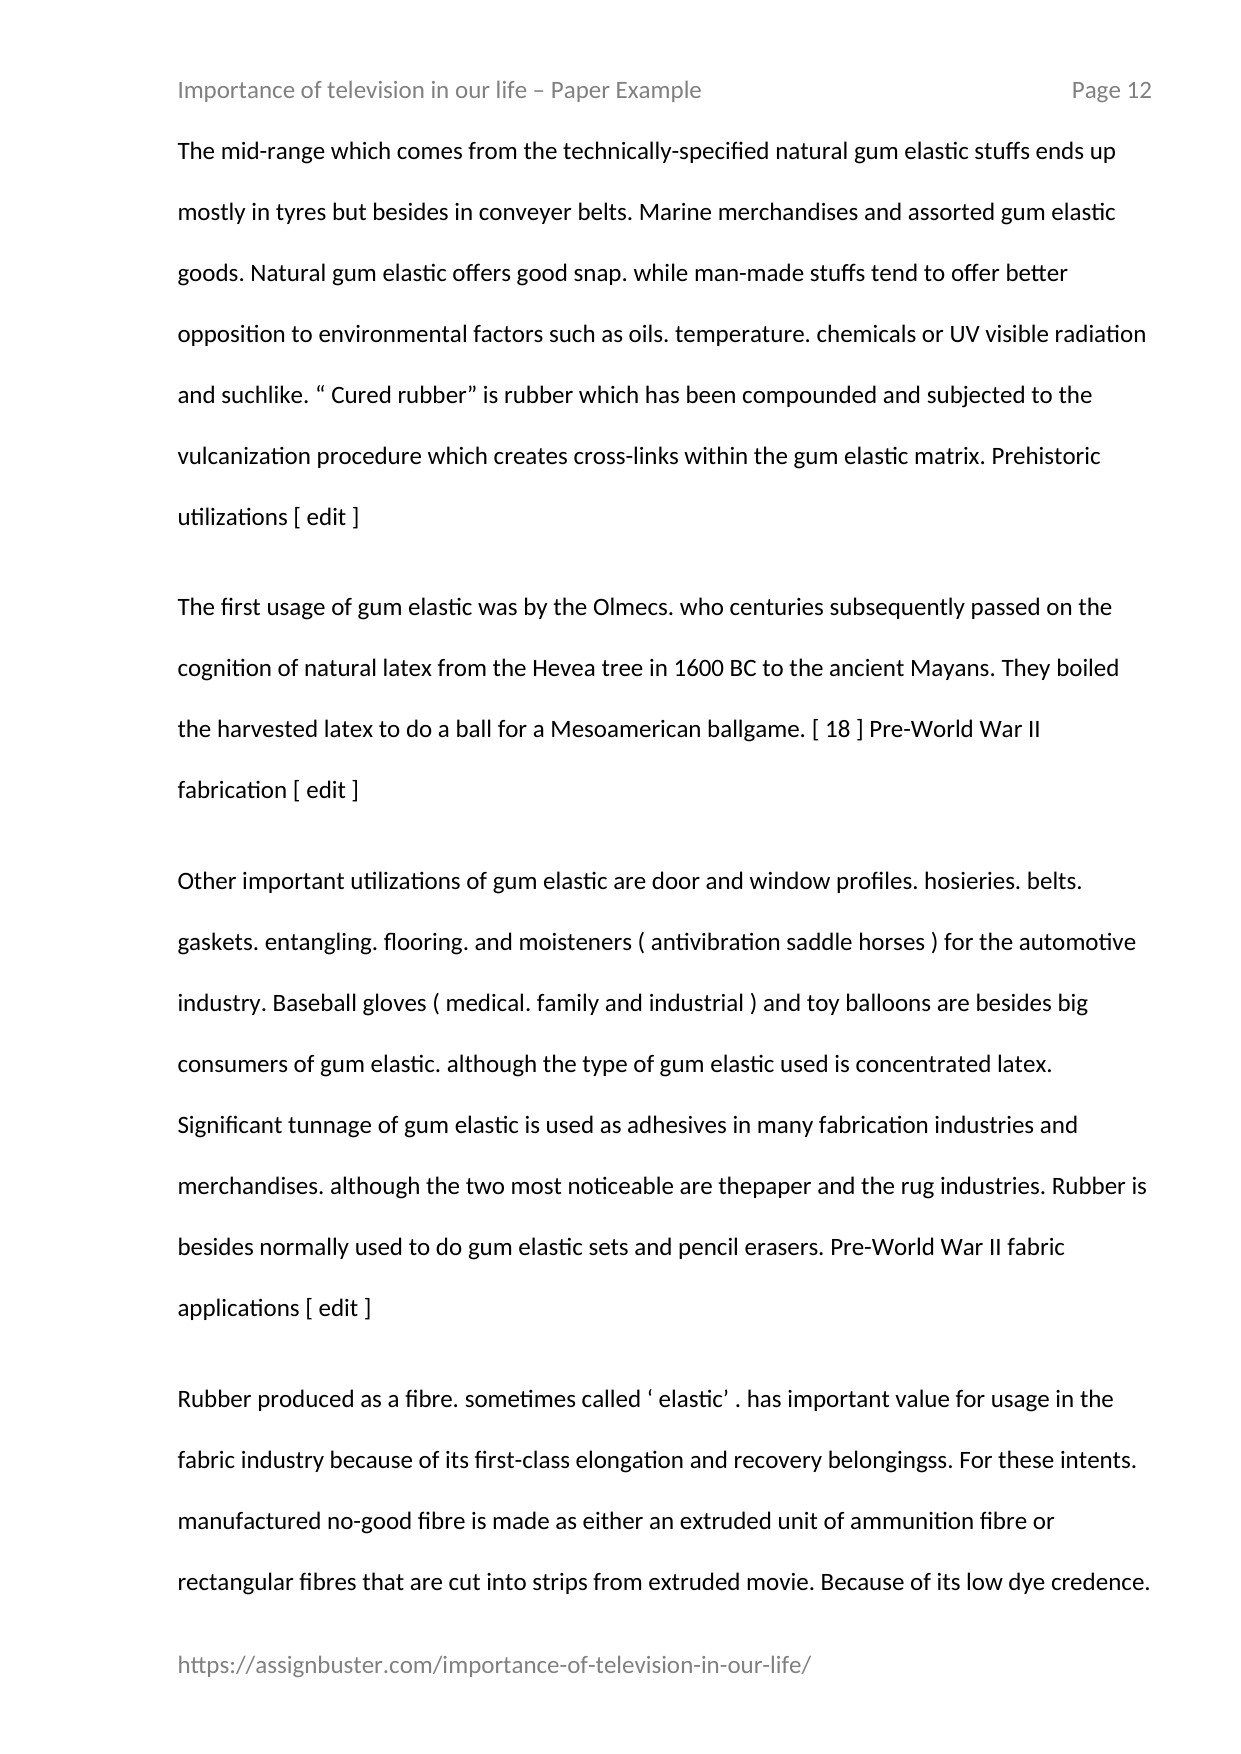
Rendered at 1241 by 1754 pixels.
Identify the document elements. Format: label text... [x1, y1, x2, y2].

text The first usage of gum elastic was by the Olmecs. who centuries subsequently passed on the cognition of natural latex from the Hevea tree in 1600 BC to the ancient Mayans. They boiled the harvested latex to do a ball for a Mesoamerican ballgame. [ 18 ] Pre-World War II fabrication [ edit ] [177, 592, 1152, 805]
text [177, 1383, 1152, 1597]
text Other important utilizations of gum elastic are door and window profiles. hosieries. belts. gaskets. entangling. flooring. and moisteners ( antivibration saddle horses ) for the automotive industry. Baseball gloves ( medical. family and industrial ) and toy balloons are besides big consumers of gum elastic. although the type of gum elastic used is concentrated latex. Significant tunnage of gum elastic is used as adhesives in many fabrication industries and merchandises. although the two most noticeable are thepaper and the rug industries. Rubber is besides normally used to do gum elastic sets and pencil erasers. Pre-World War II fabric applications [ edit ] [177, 865, 1152, 1323]
text The mid-range which comes from the technically-specified natural gum elastic stuffs ends up mostly in tyres but besides in conveyer belts. Marine merchandises and assorted gum elastic goods. Natural gum elastic offers good snap. while man-made stuffs tend to offer better opposition to environmental factors such as oils. temperature. chemicals or UV visible radiation and suchlike. “ Cured rubber” is rubber which has been compounded and subjected to the vulcanization procedure which creates cross-links within the gum elastic matrix. Prehistoric utilizations [ edit ] [177, 135, 1152, 532]
